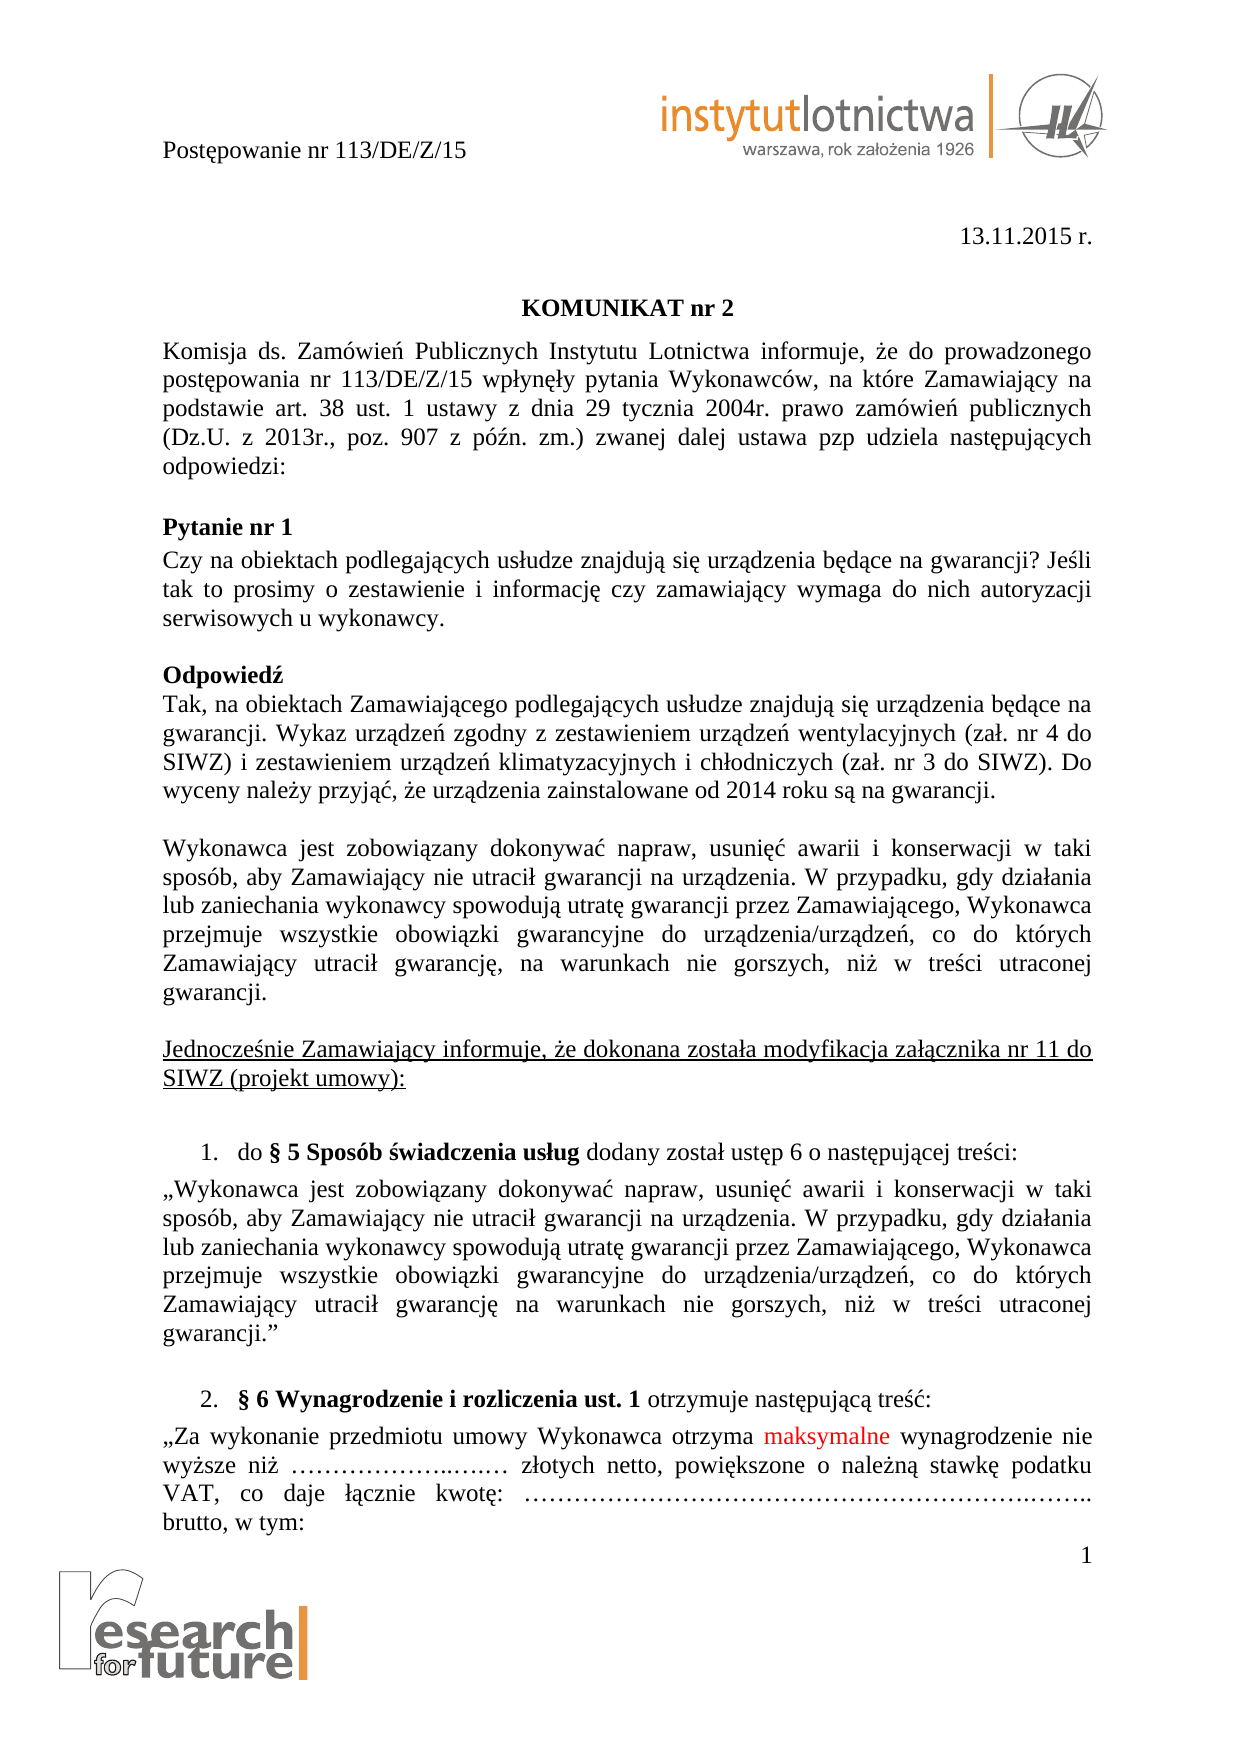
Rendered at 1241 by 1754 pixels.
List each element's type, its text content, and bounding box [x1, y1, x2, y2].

subtitle KOMUNIKAT nr 2 [162, 293, 1093, 321]
text Jednocześnie Zamawiający informuje, że dokonana została modyfikacja załącznika nr 11 do SIWZ (projekt umowy): [162, 1060, 1093, 1092]
text Jednocześnie Zamawiający informuje, że dokonana została modyfikacja załącznika nr 11 do SIWZ (projekt umowy): [162, 1034, 1093, 1059]
list § 6 Wynagrodzenie i rozliczenia ust. 1 otrzymuje następującą treść: [200, 1384, 1093, 1413]
text „Wykonawca jest zobowiązany dokonywać napraw, usunięć awarii i konserwacji w taki sposób, aby Zamawiający nie utracił gwarancji na urządzenia. W przypadku, gdy działania lub zaniechania wykonawcy spowodują utratę gwarancji przez Zamawiającego, Wykonawca przejmuje wszystkie obowiązki gwarancyjne do urządzenia/urządzeń, co do których Zamawiający utracił gwarancję na warunkach nie gorszych, niż w treści utraconej gwarancji.” [162, 1174, 1093, 1347]
text Tak, na obiektach Zamawiającego podlegających usłudze znajdują się urządzenia będące na gwarancji. Wykaz urządzeń zgodny z zestawieniem urządzeń wentylacyjnych (zał. nr 4 do SIWZ) i zestawieniem urządzeń klimatyzacyjnych i chłodniczych (zał. nr 3 do SIWZ). Do wyceny należy przyjąć, że urządzenia zainstalowane od 2014 roku są na gwarancji. [162, 689, 1093, 804]
text Wykonawca jest zobowiązany dokonywać napraw, usunięć awarii i konserwacji w taki sposób, aby Zamawiający nie utracił gwarancji na urządzenia. W przypadku, gdy działania lub zaniechania wykonawcy spowodują utratę gwarancji przez Zamawiającego, Wykonawca przejmuje wszystkie obowiązki gwarancyjne do urządzenia/urządzeń, co do których Zamawiający utracił gwarancję, na warunkach nie gorszych, niż w treści utraconej gwarancji. [162, 833, 1093, 1006]
list do § 5 Sposób świadczenia usług dodany został ustęp 6 o następującej treści: [200, 1137, 1093, 1166]
text Pytanie nr 1 [162, 512, 1093, 541]
text Czy na obiektach podlegających usłudze znajdują się urządzenia będące na gwarancji? Jeśli tak to prosimy o zestawienie i informację czy zamawiający wymaga do nich autoryzacji serwisowych u wykonawcy. [162, 546, 1093, 632]
text Odpowiedź [162, 661, 1093, 689]
text 13.11.2015 r. [162, 221, 1093, 249]
text Komisja ds. Zamówień Publicznych Instytutu Lotnictwa informuje, że do prowadzonego postępowania nr 113/DE/Z/15 wpłynęły pytania Wykonawców, na które Zamawiający na podstawie art. 38 ust. 1 ustawy z dnia 29 tycznia 2004r. prawo zamówień publicznych (Dz.U. z 2013r., poz. 907 z późn. zm.) zwanej dalej ustawa pzp udziela następujących odpowiedzi: [162, 336, 1093, 479]
text „Za wykonanie przedmiotu umowy Wykonawca otrzyma maksymalne wynagrodzenie nie wyższe niż ………………..….… złotych netto, powiększone o należną stawkę podatku VAT, co daje łącznie kwotę: …………………………………………………….…….. brutto, w tym: [162, 1421, 1093, 1536]
